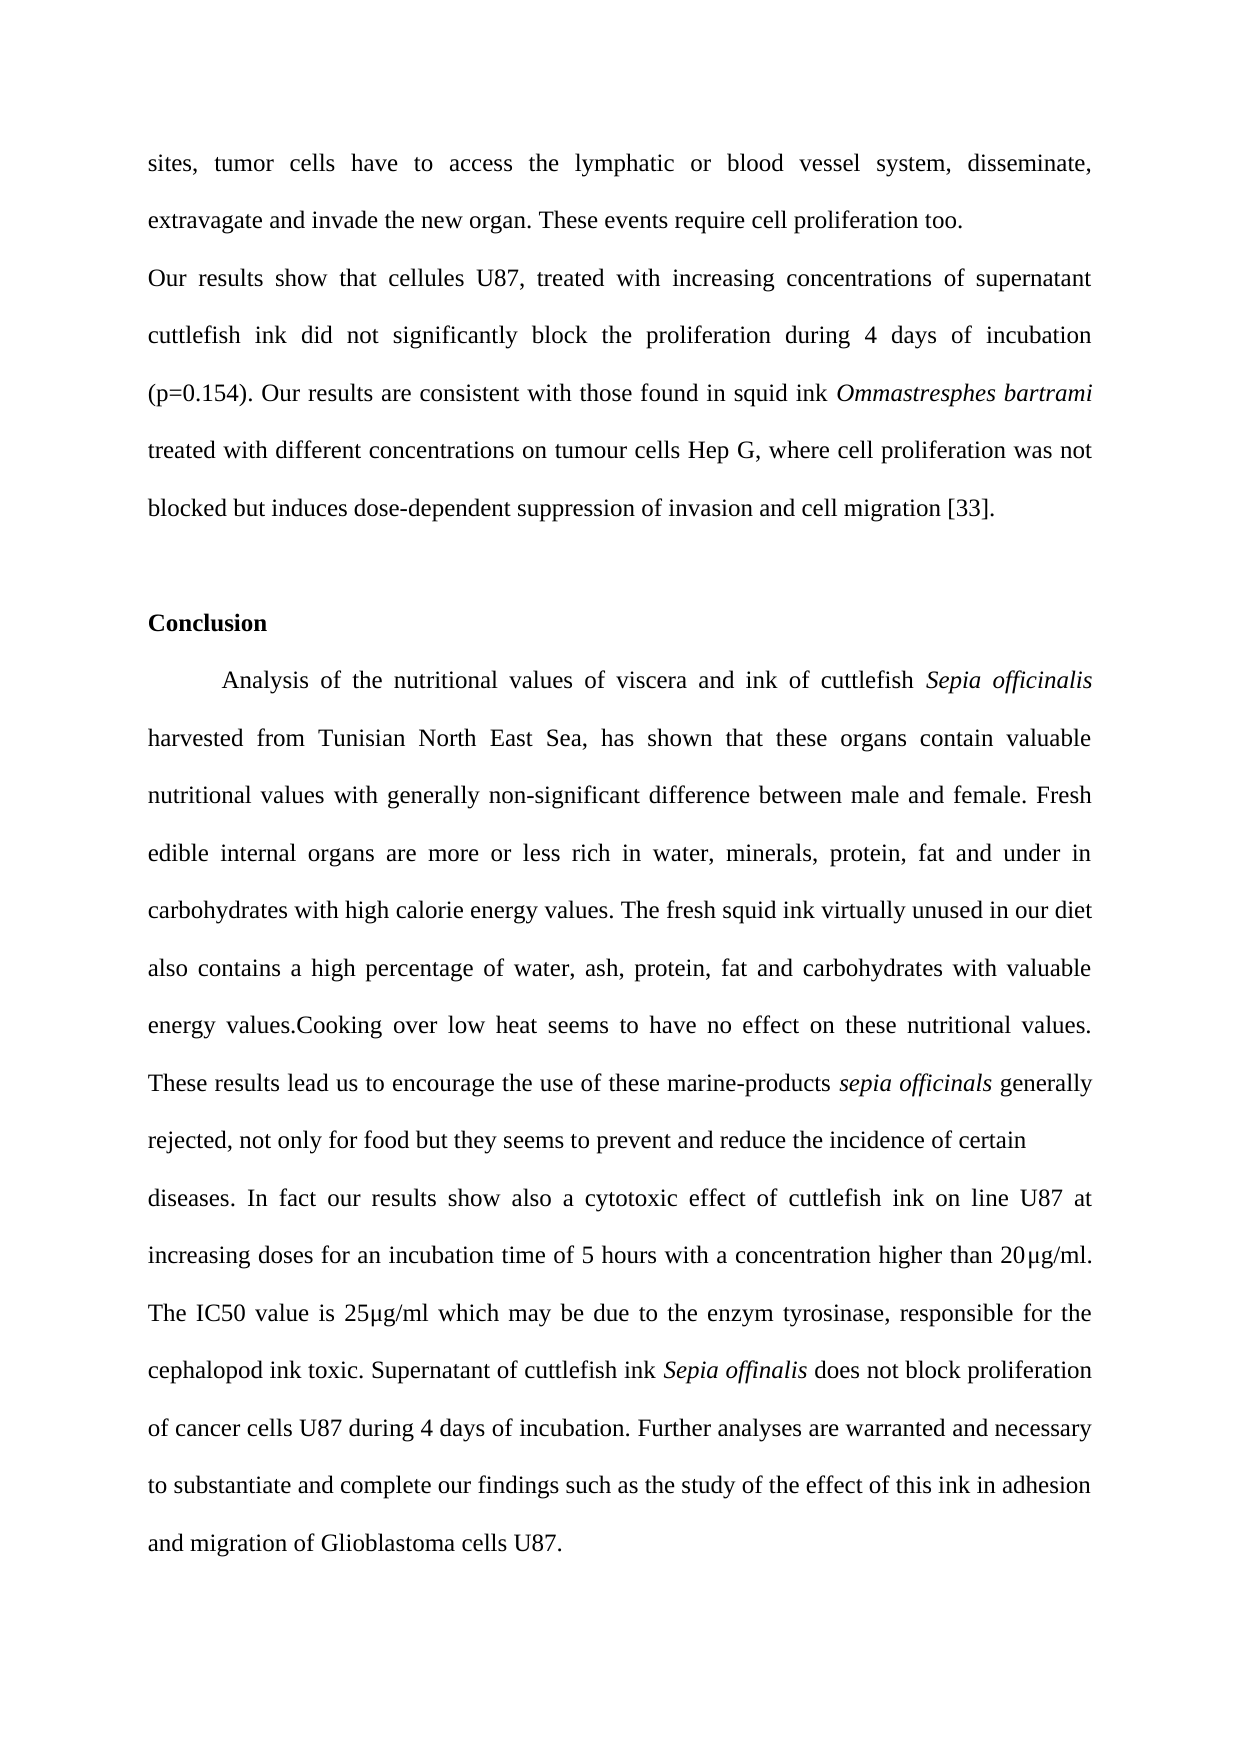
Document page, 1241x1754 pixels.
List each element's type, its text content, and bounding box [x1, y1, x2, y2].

text Analysis of the nutritional values of viscera and ink of cuttlefish Sepia officinalis harvested from Tunisian North East Sea, has shown that these organs contain valuable nutritional values ​​with generally non-significant difference between male and female. Fresh edible internal organs are more or less rich in water, minerals, protein, fat and under in carbohydrates with high calorie energy values. The fresh squid ink virtually unused in our diet also contains a high percentage of water, ash, protein, fat and carbohydrates with valuable energy values​.Cooking over low heat seems to have no effect on these nutritional values. These results lead us to encourage the use of these marine-products sepia officinals generally rejected, not only for food but they seems to prevent and reduce the incidence of certain [148, 665, 1093, 1154]
text Our results show that cellules U87, treated with increasing concentrations of supernatant cuttlefish ink did not significantly block the proliferation during 4 days of incubation (p=0.154). Our results are consistent with those found in squid ink Ommastresphes bartrami treated with different concentrations on tumour cells Hep G, where cell proliferation was not blocked but induces dose-dependent suppression of invasion and cell migration [33]. [148, 263, 1093, 521]
text Conclusion [148, 608, 1093, 636]
text diseases. In fact our results show also a cytotoxic effect of cuttlefish ink on line U87 at increasing doses for an incubation time of 5 hours with a concentration higher than 20μg/ml. The IC50 value is 25μg/ml which may be due to the enzym tyrosinase, responsible for the cephalopod ink toxic. Supernatant of cuttlefish ink Sepia offinalis does not block proliferation of cancer cells U87 during 4 days of incubation. Further analyses are warranted and necessary to substantiate and complete our findings such as the study of the effect of this ink in adhesion and migration of Glioblastoma cells U87. [148, 1183, 1093, 1556]
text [148, 148, 1093, 234]
